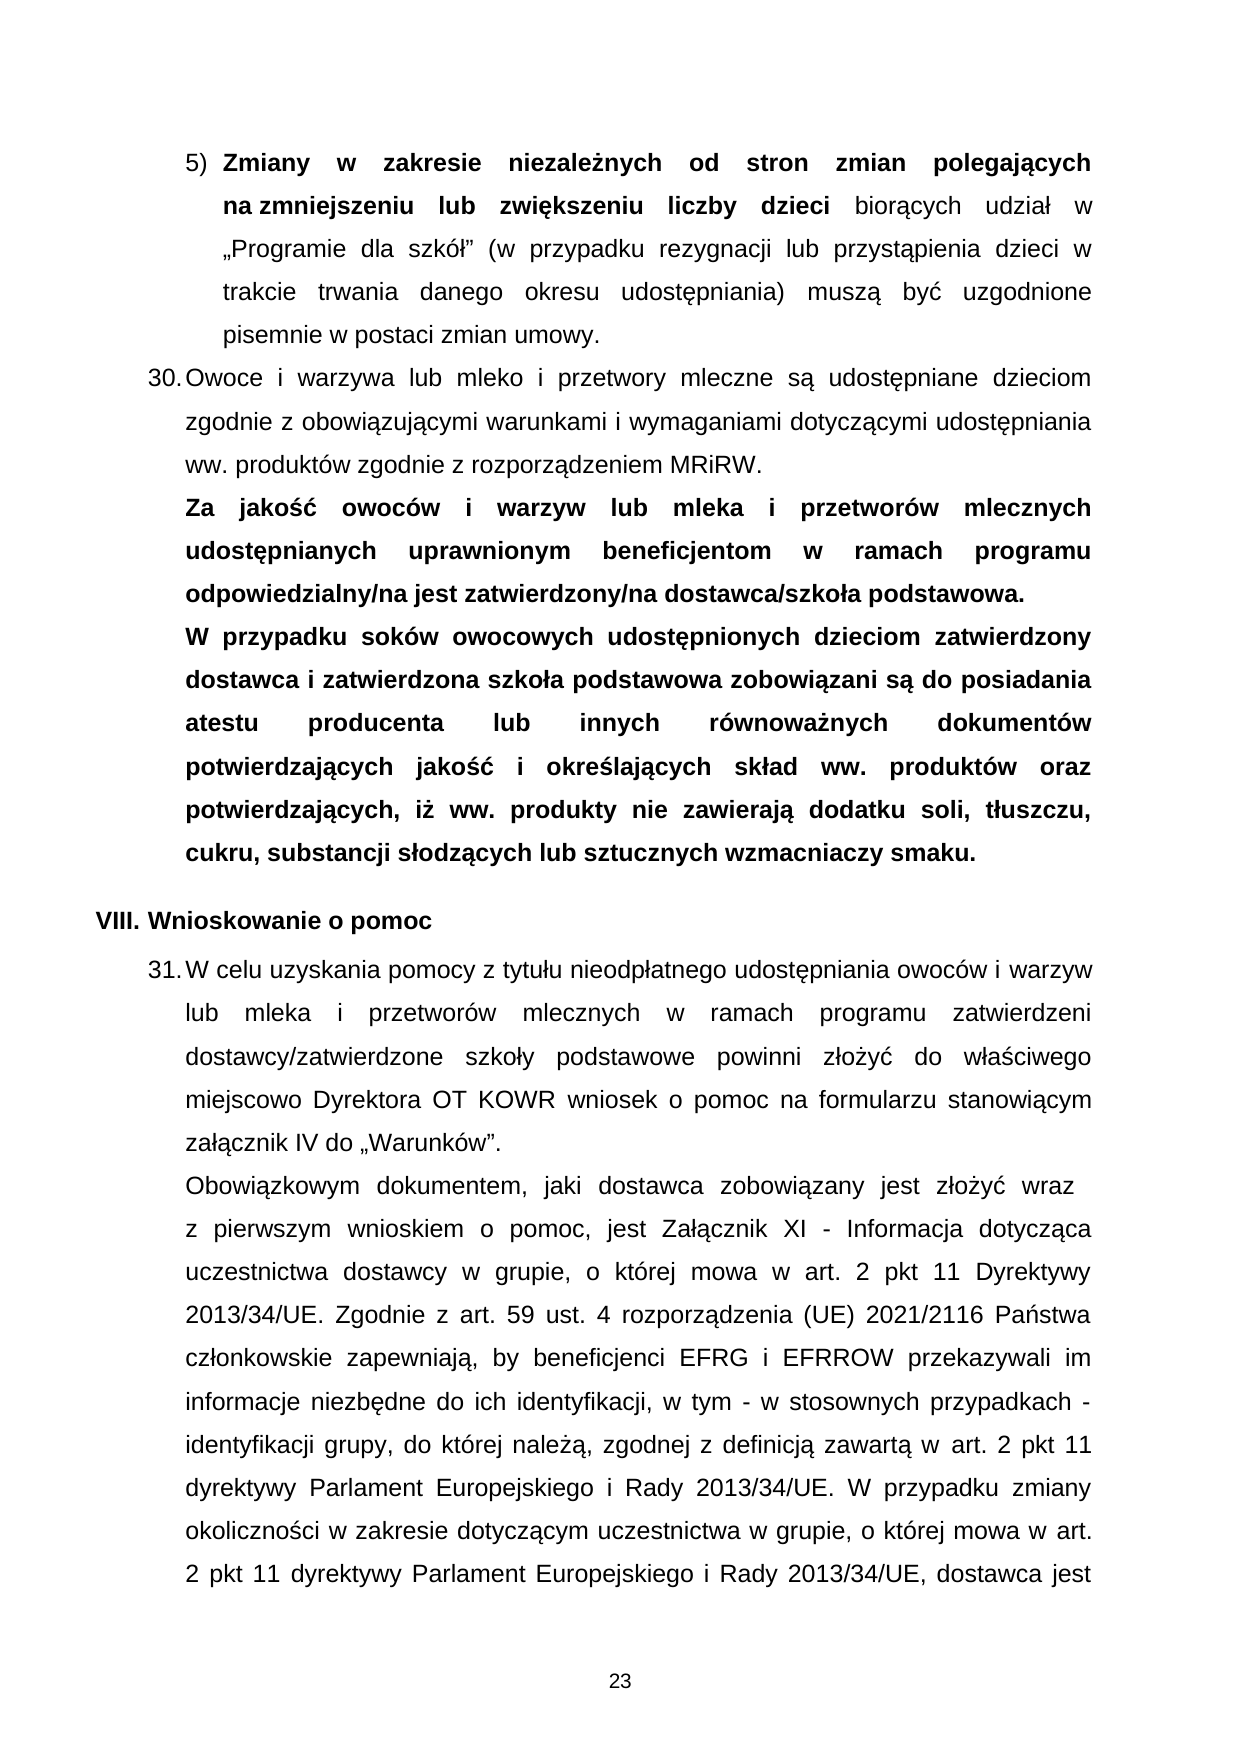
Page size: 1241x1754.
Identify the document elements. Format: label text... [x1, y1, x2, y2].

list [185, 1171, 1092, 1588]
subtitle Wnioskowanie o pomoc [140, 906, 1092, 934]
list Owoce i warzywa lub mleko i przetwory mleczne są udostępniane dzieciom zgodnie z obowiązującymi warunkami i wymaganiami dotyczącymi udostępniania ww. produktów zgodnie z rozporządzeniem MRiRW. [148, 363, 1092, 478]
list Zmiany w zakresie niezależnych od stron zmian polegających na zmniejszeniu lub zwiększeniu liczby dzieci biorących udział w „Programie dla szkół” (w przypadku rezygnacji lub przystąpienia dzieci w trakcie trwania danego okresu udostępniania) muszą być uzgodnione pisemnie w postaci zmian umowy. [185, 148, 1092, 349]
text W przypadku soków owocowych udostępnionych dzieciom zatwierdzony dostawca i zatwierdzona szkoła podstawowa zobowiązani są do posiadania atestu producenta lub innych równoważnych dokumentów potwierdzających jakość i określających skład ww. produktów oraz potwierdzających, iż ww. produkty nie zawierają dodatku soli, tłuszczu, cukru, substancji słodzących lub sztucznych wzmacniaczy smaku. [185, 622, 1092, 866]
text Za jakość owoców i warzyw lub mleka i przetworów mlecznych udostępnianych uprawnionym beneficjentom w ramach programu odpowiedzialny/na jest zatwierdzony/na dostawca/szkoła podstawowa. [185, 493, 1092, 608]
list W celu uzyskania pomocy z tytułu nieodpłatnego udostępniania owoców i warzyw lub mleka i przetworów mlecznych w ramach programu zatwierdzeni dostawcy/zatwierdzone szkoły podstawowe powinni złożyć do właściwego miejscowo Dyrektora OT KOWR wniosek o pomoc na formularzu stanowiącym załącznik IV do „Warunków”. [148, 955, 1092, 1156]
